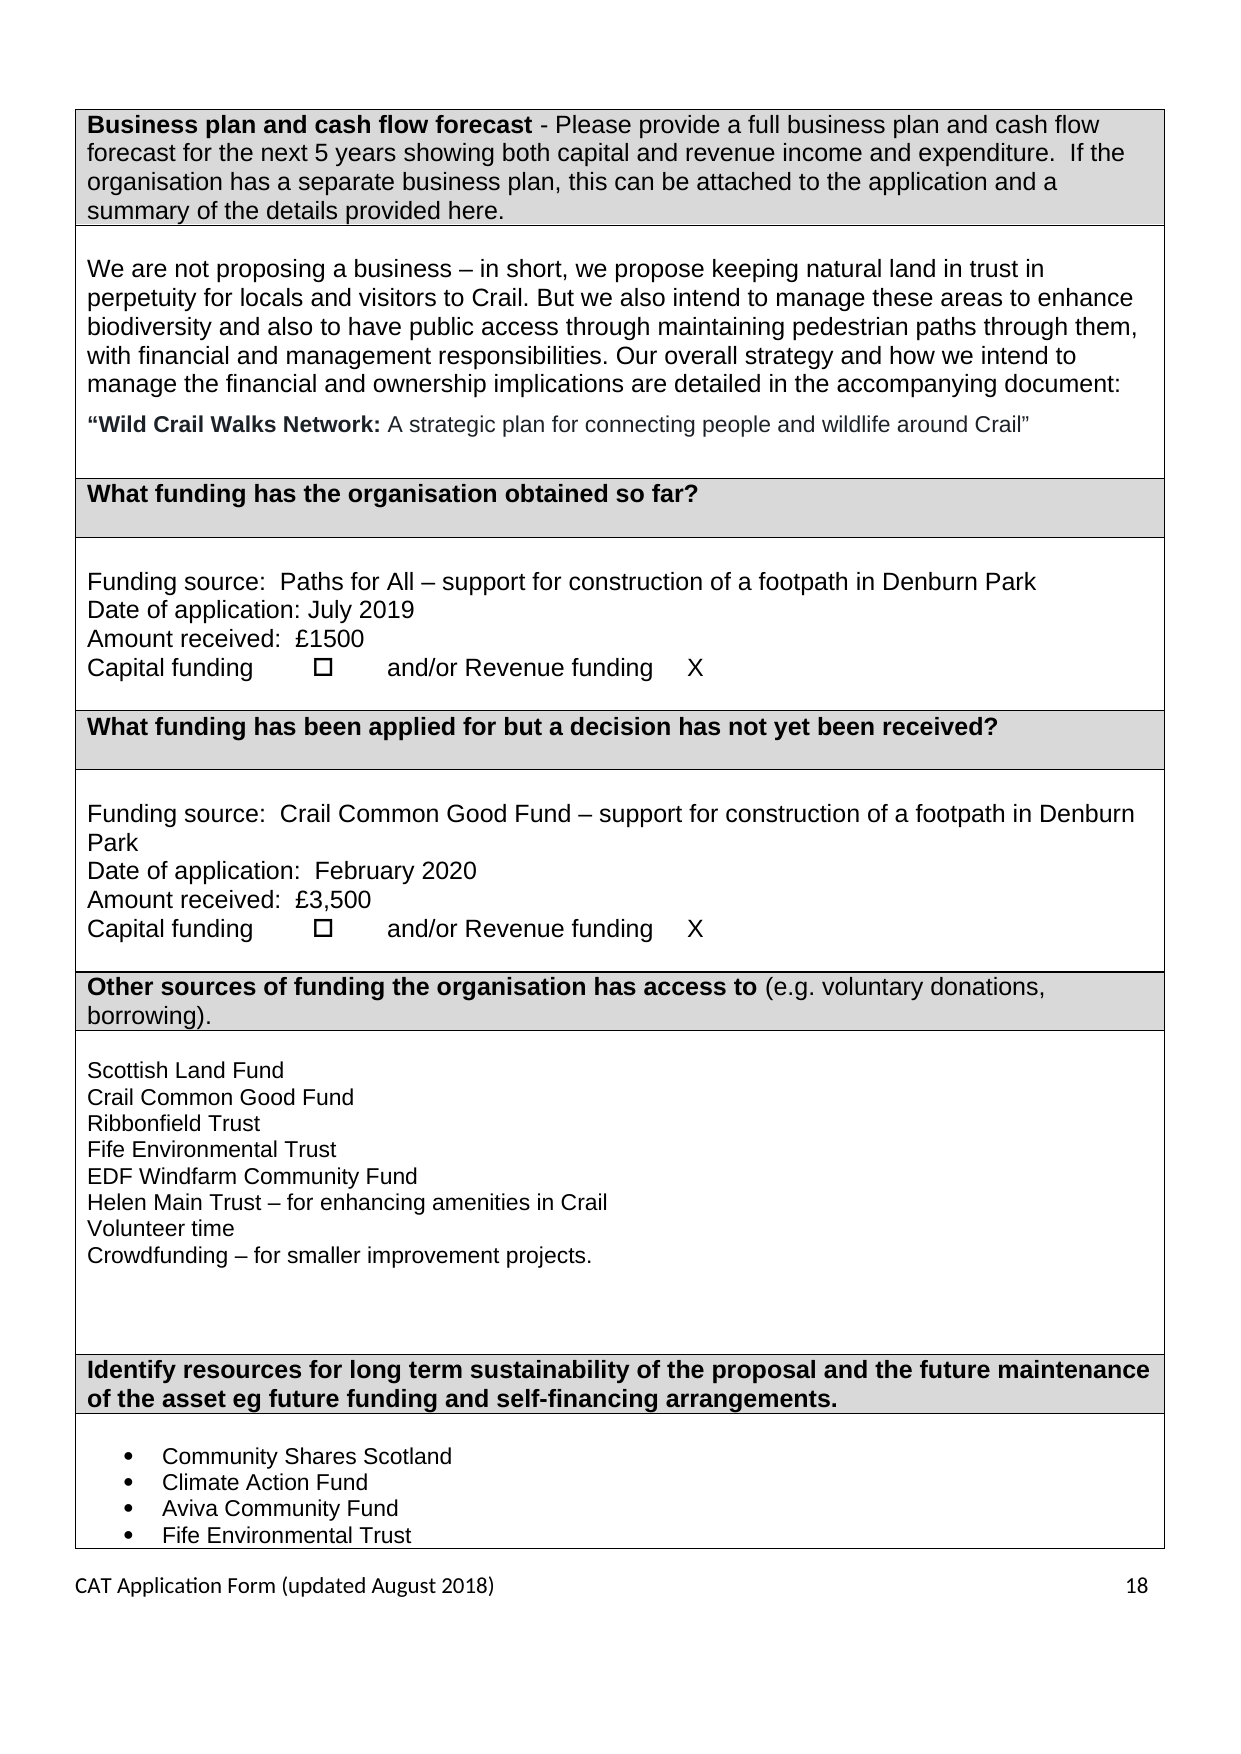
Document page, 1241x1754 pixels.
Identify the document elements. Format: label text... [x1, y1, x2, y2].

table_cell We are not proposing a business – in short, we propose keeping natural land in trust in perpetuity for locals and visitors to Crail. But we also intend to manage these areas to enhance biodiversity and also to have public access through maintaining pedestrian paths through them, with financial and management responsibilities. Our overall strategy and how we intend to manage the financial and ownership implications are detailed in the accompanying document: “Wild Crail Walks Network: A strategic plan for connecting people and wildlife around Crail” [76, 226, 1164, 478]
table_cell Other sources of funding the organisation has access to (e.g. voluntary donations, borrowing). [76, 973, 1164, 1030]
table_cell Identify resources for long term sustainability of the proposal and the future maintenance of the asset eg future funding and self-financing arrangements. [76, 1355, 1164, 1413]
table_cell Funding source: Paths for All – support for construction of a footpath in Denburn Park Date of application: July 2019 Amount received: £1500 Capital funding and/or Revenue funding X [76, 538, 1164, 710]
table_cell Funding source: Crail Common Good Fund – support for construction of a footpath in Denburn Park Date of application: February 2020 Amount received: £3,500 Capital funding and/or Revenue funding X [76, 770, 1164, 971]
table_cell What funding has the organisation obtained so far? [76, 479, 1164, 537]
table_cell What funding has been applied for but a decision has not yet been received? [76, 711, 1164, 769]
table_header Business plan and cash flow forecast - Please provide a full business plan and cash flow forecast for the next 5 years showing both capital and revenue income and expenditure. If the organisation has a separate business plan, this can be attached to the application and a summary of the details provided here. [76, 110, 1164, 224]
table_cell Scottish Land Fund Crail Common Good Fund Ribbonfield Trust Fife Environmental Trust EDF Windfarm Community Fund Helen Main Trust – for enhancing amenities in Crail Volunteer time Crowdfunding – for smaller improvement projects. [76, 1031, 1164, 1354]
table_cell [76, 1414, 1164, 1548]
